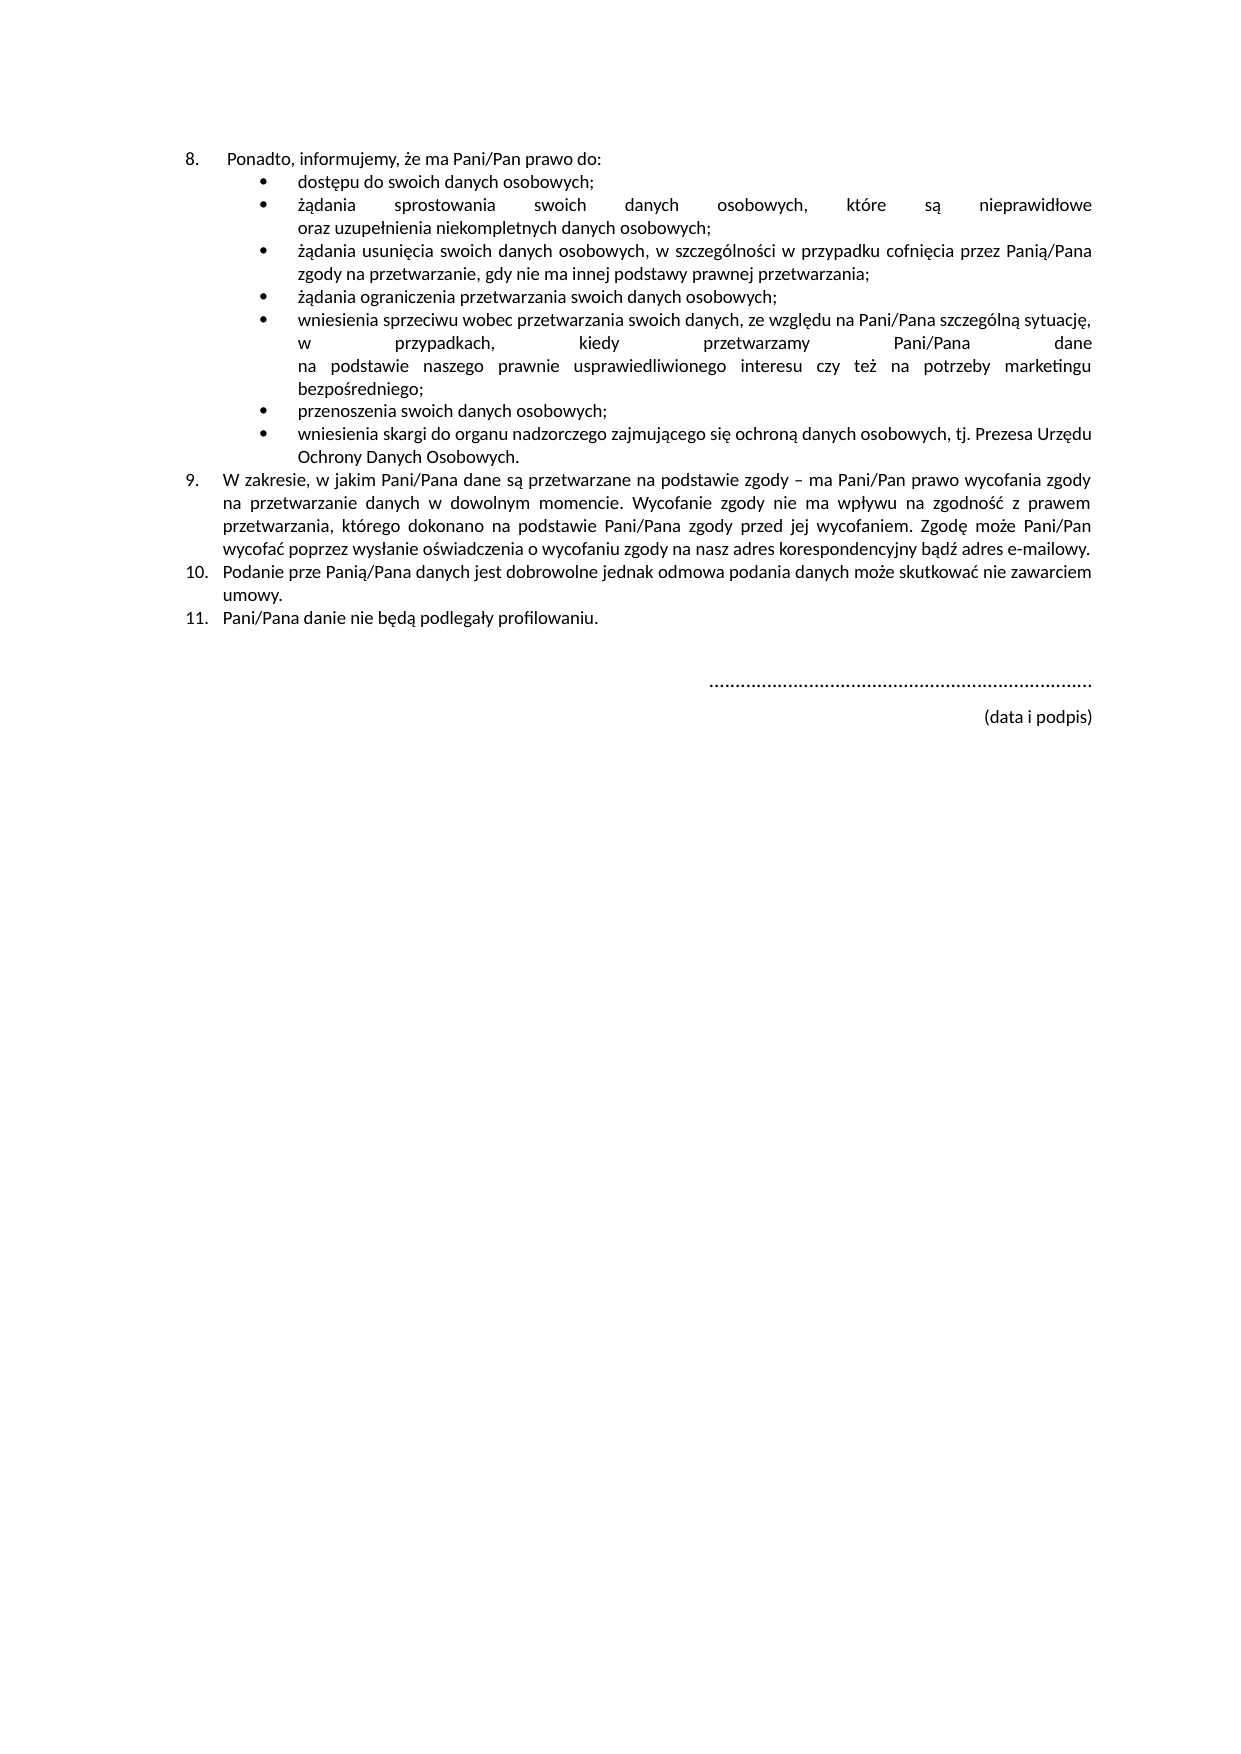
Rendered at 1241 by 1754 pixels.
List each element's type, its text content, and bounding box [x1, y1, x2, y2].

list żądania ograniczenia przetwarzania swoich danych osobowych; [260, 285, 1093, 308]
list Podanie prze Panią/Pana danych jest dobrowolne jednak odmowa podania danych może skutkować nie zawarciem umowy. [185, 560, 1093, 606]
text (data i podpis) [148, 705, 1093, 728]
list wniesienia sprzeciwu wobec przetwarzania swoich danych, ze względu na Pani/Pana szczególną sytuację, w przypadkach, kiedy przetwarzamy Pani/Pana dane na podstawie naszego prawnie usprawiedliwionego interesu czy też na potrzeby marketingu bezpośredniego; [260, 308, 1093, 400]
list Pani/Pana danie nie będą podlegały profilowaniu. [185, 606, 1093, 629]
list wniesienia skargi do organu nadzorczego zajmującego się ochroną danych osobowych, tj. Prezesa Urzędu Ochrony Danych Osobowych. [260, 423, 1093, 468]
list dostępu do swoich danych osobowych; [260, 171, 1093, 193]
list Ponadto, informujemy, że ma Pani/Pan prawo do: [185, 148, 1093, 171]
list przenoszenia swoich danych osobowych; [260, 400, 1093, 423]
list W zakresie, w jakim Pani/Pana dane są przetwarzane na podstawie zgody – ma Pani/Pan prawo wycofania zgody na przetwarzanie danych w dowolnym momencie. Wycofanie zgody nie ma wpływu na zgodność z prawem przetwarzania, którego dokonano na podstawie Pani/Pana zgody przed jej wycofaniem. Zgodę może Pani/Pan wycofać poprzez wysłanie oświadczenia o wycofaniu zgody na nasz adres korespondencyjny bądź adres e-mailowy. [185, 468, 1093, 560]
text ......................................................................... [148, 667, 1093, 692]
list żądania sprostowania swoich danych osobowych, które są nieprawidłowe oraz uzupełnienia niekompletnych danych osobowych; [260, 193, 1093, 239]
list żądania usunięcia swoich danych osobowych, w szczególności w przypadku cofnięcia przez Panią/Pana zgody na przetwarzanie, gdy nie ma innej podstawy prawnej przetwarzania; [260, 239, 1093, 285]
